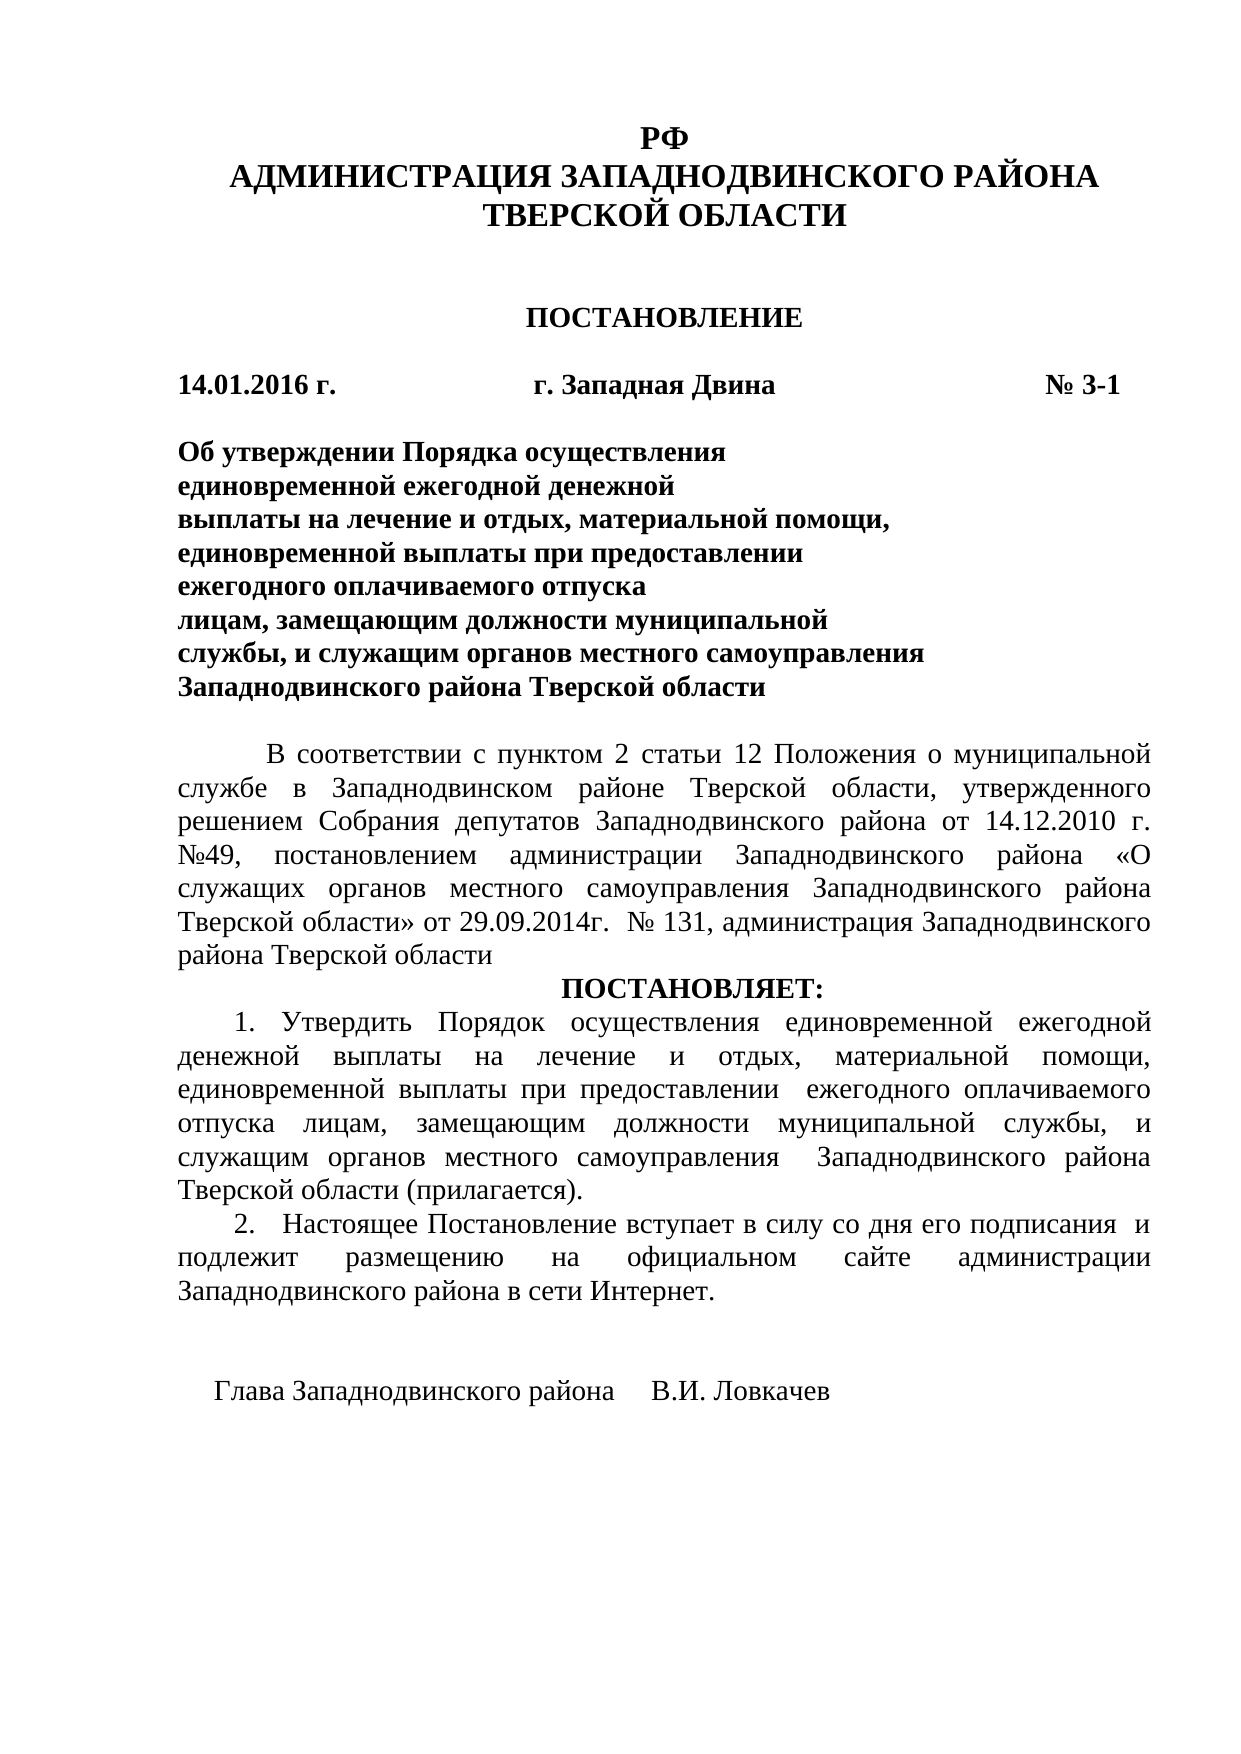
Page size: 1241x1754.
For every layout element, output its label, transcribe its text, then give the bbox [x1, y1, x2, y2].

title 14.01.2016 г. г. Западная Двина № 3-1 [177, 367, 1152, 401]
title В соответствии с пунктом 2 статьи 12 Положения о муниципальной службе в Западнодвинском районе Тверской области, утвержденного решением Собрания депутатов Западнодвинского района от 14.12.2010 г. №49, постановлением администрации Западнодвинского района «О служащих органов местного самоуправления Западнодвинского района Тверской области» от 29.09.2014г. № 131, администрация Западнодвинского района Тверской области [177, 736, 1152, 971]
title РФ [177, 118, 1152, 156]
title службы, и служащим органов местного самоуправления [177, 636, 1152, 669]
title ТВЕРСКОЙ ОБЛАСТИ [177, 195, 1152, 233]
text Глава Западнодвинского района В.И. Ловкачев [177, 1373, 1152, 1407]
title единовременной ежегодной денежной [177, 468, 1152, 501]
title единовременной выплаты при предоставлении [177, 535, 1152, 568]
title ежегодного оплачиваемого отпуска [177, 568, 1152, 602]
text 2. Настоящее Постановление вступает в силу со дня его подписания и подлежит размещению на официальном сайте администрации Западнодвинского района в сети Интернет. [177, 1206, 1152, 1306]
title Об утверждении Порядка осуществления [177, 434, 1152, 468]
title АДМИНИСТРАЦИЯ ЗАПАДНОДВИНСКОГО РАЙОНА [177, 156, 1152, 195]
title ПОСТАНОВЛЕНИЕ [177, 300, 1152, 334]
title выплаты на лечение и отдых, материальной помощи, [177, 501, 1152, 535]
title 1. Утвердить Порядок осуществления единовременной ежегодной денежной выплаты на лечение и отдых, материальной помощи, единовременной выплаты при предоставлении ежегодного оплачиваемого отпуска лицам, замещающим должности муниципальной службы, и служащим органов местного самоуправления Западнодвинского района Тверской области (прилагается). [177, 1004, 1152, 1206]
title Западнодвинского района Тверской области [177, 669, 1152, 703]
title лицам, замещающим должности муниципальной [177, 602, 1152, 636]
title ПОСТАНОВЛЯЕТ: [177, 971, 1152, 1004]
